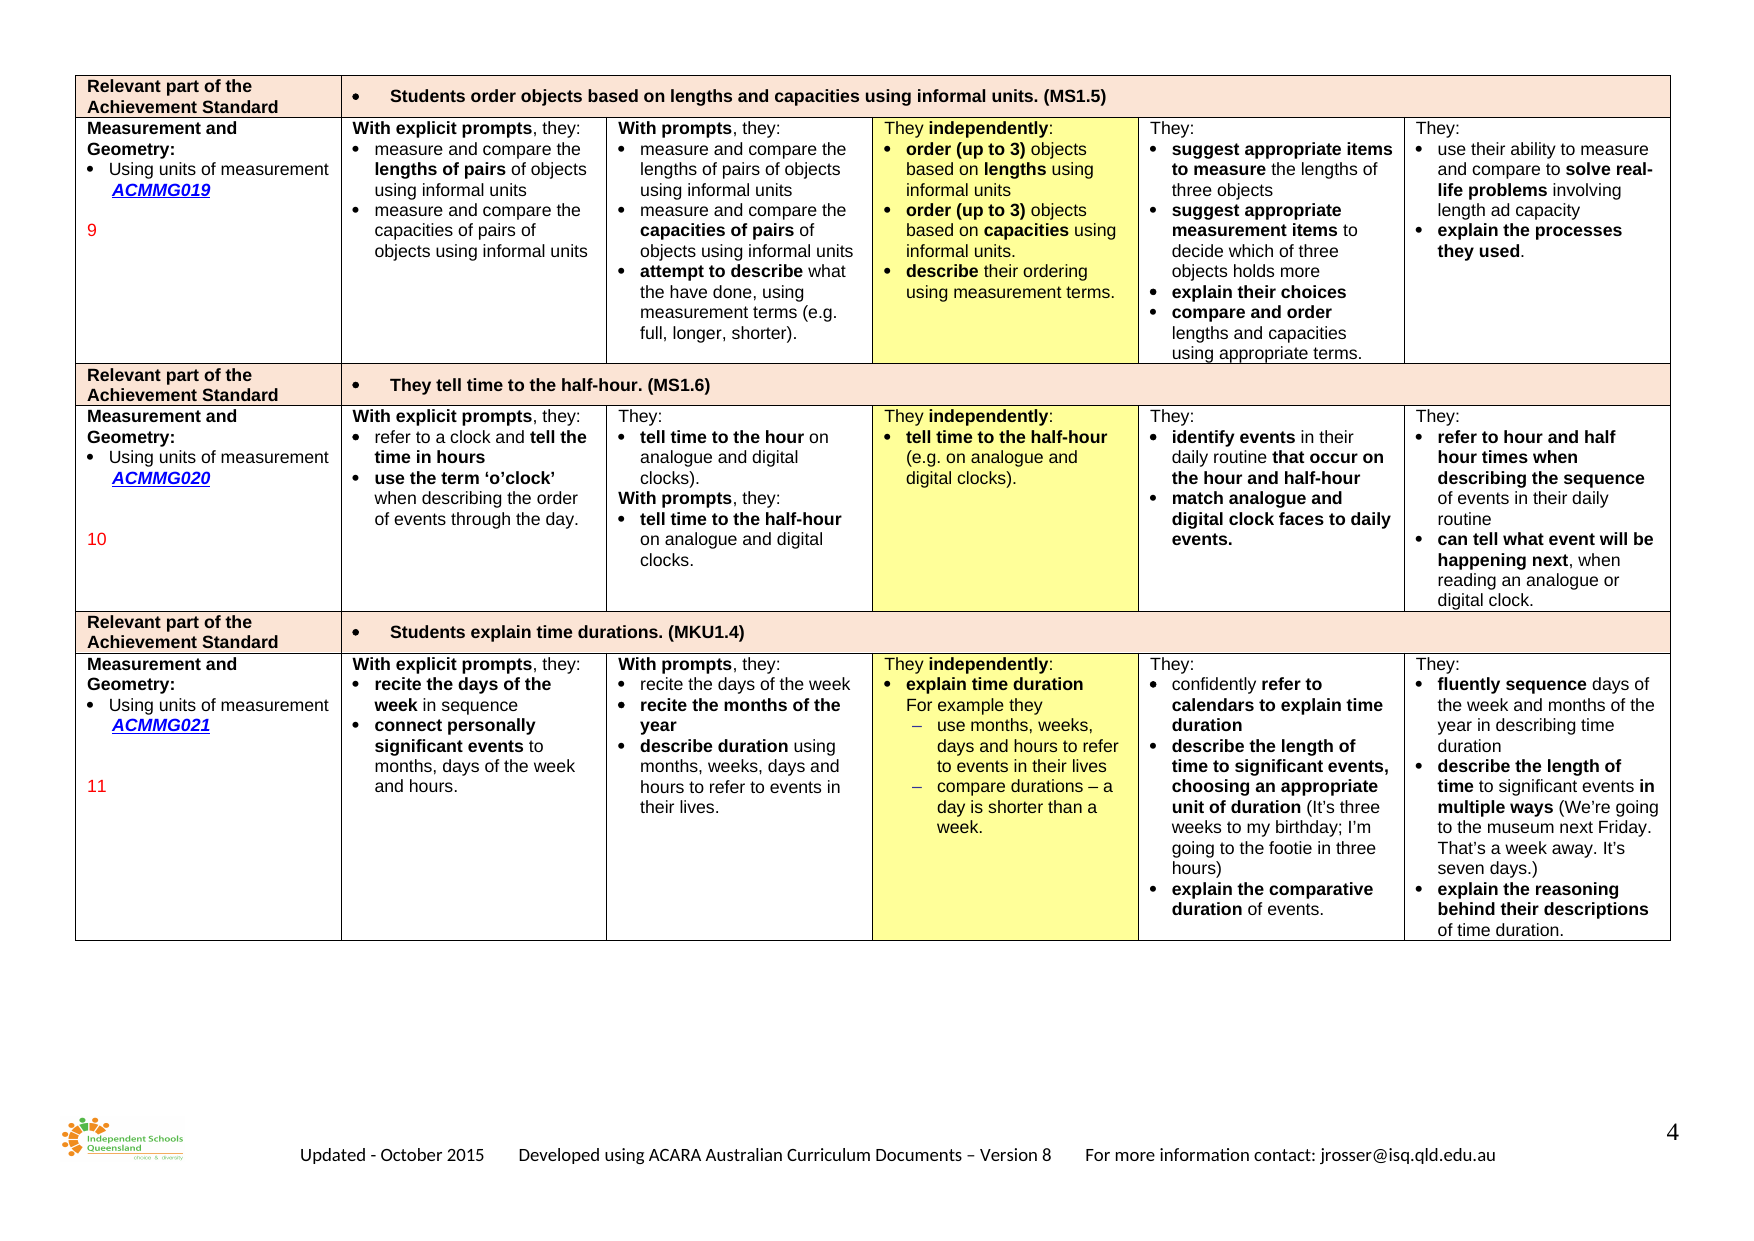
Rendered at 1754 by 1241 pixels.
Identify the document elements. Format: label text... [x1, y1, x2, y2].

table_cell They: identify events in their daily routine that occur on the hour and half-hour match analogue and digital clock faces to daily events. [1139, 406, 1404, 611]
table_cell They: suggest appropriate items to measure the lengths of three objects suggest appropriate measurement items to decide which of three objects holds more explain their choices compare and order lengths and capacities using appropriate terms. [1139, 118, 1404, 363]
table_cell Relevant part of the Achievement Standard [76, 364, 341, 405]
table_cell They: use their ability to measure and compare to solve real-life problems involving length ad capacity explain the processes they used. [1405, 118, 1670, 363]
table_cell They independently: explain time duration For example they use months, weeks, days and hours to refer to events in their lives compare durations – a day is shorter than a week. [873, 654, 1138, 940]
table_header Relevant part of the Achievement Standard [76, 76, 341, 117]
table_header Students order objects based on lengths and capacities using informal units. (MS1.5) [342, 76, 1670, 117]
table_cell With prompts, they: recite the days of the week recite the months of the year describe duration using months, weeks, days and hours to refer to events in their lives. [607, 654, 872, 940]
table_cell They tell time to the half-hour. (MS1.6) [342, 364, 1670, 405]
table_cell With explicit prompts, they: refer to a clock and tell the time in hours use the term ‘o’clock’ when describing the order of events through the day. [342, 406, 606, 611]
table_cell Students explain time durations. (MKU1.4) [342, 612, 1670, 652]
table_cell They independently: order (up to 3) objects based on lengths using informal units order (up to 3) objects based on capacities using informal units. describe their ordering using measurement terms. [873, 118, 1138, 363]
table_cell With explicit prompts, they: measure and compare the lengths of pairs of objects using informal units measure and compare the capacities of pairs of objects using informal units [342, 118, 606, 363]
picture [60, 1116, 185, 1162]
table_cell Relevant part of the Achievement Standard [76, 612, 341, 652]
table_cell They: confidently refer to calendars to explain time duration describe the length of time to significant events, choosing an appropriate unit of duration (It’s three weeks to my birthday; I’m going to the footie in three hours) explain the comparative duration of events. [1139, 654, 1404, 940]
table_cell Measurement and Geometry: Using units of measurement ACMMG020 10 [76, 406, 341, 611]
table_cell With prompts, they: measure and compare the lengths of pairs of objects using informal units measure and compare the capacities of pairs of objects using informal units attempt to describe what the have done, using measurement terms (e.g. full, longer, shorter). [607, 118, 872, 363]
table_cell They: tell time to the hour on analogue and digital clocks). With prompts, they: tell time to the half-hour on analogue and digital clocks. [607, 406, 872, 611]
table_cell Measurement and Geometry: Using units of measurement ACMMG019 9 [76, 118, 341, 363]
table_cell They independently: tell time to the half-hour (e.g. on analogue and digital clocks). [873, 406, 1138, 611]
table_cell They: refer to hour and half hour times when describing the sequence of events in their daily routine can tell what event will be happening next, when reading an analogue or digital clock. [1405, 406, 1670, 611]
table_cell They: fluently sequence days of the week and months of the year in describing time duration describe the length of time to significant events in multiple ways (We’re going to the museum next Friday. That’s a week away. It’s seven days.) explain the reasoning behind their descriptions of time duration. [1405, 654, 1670, 940]
table_cell With explicit prompts, they: recite the days of the week in sequence connect personally significant events to months, days of the week and hours. [342, 654, 606, 940]
table_cell Measurement and Geometry: Using units of measurement ACMMG021 11 [76, 654, 341, 940]
